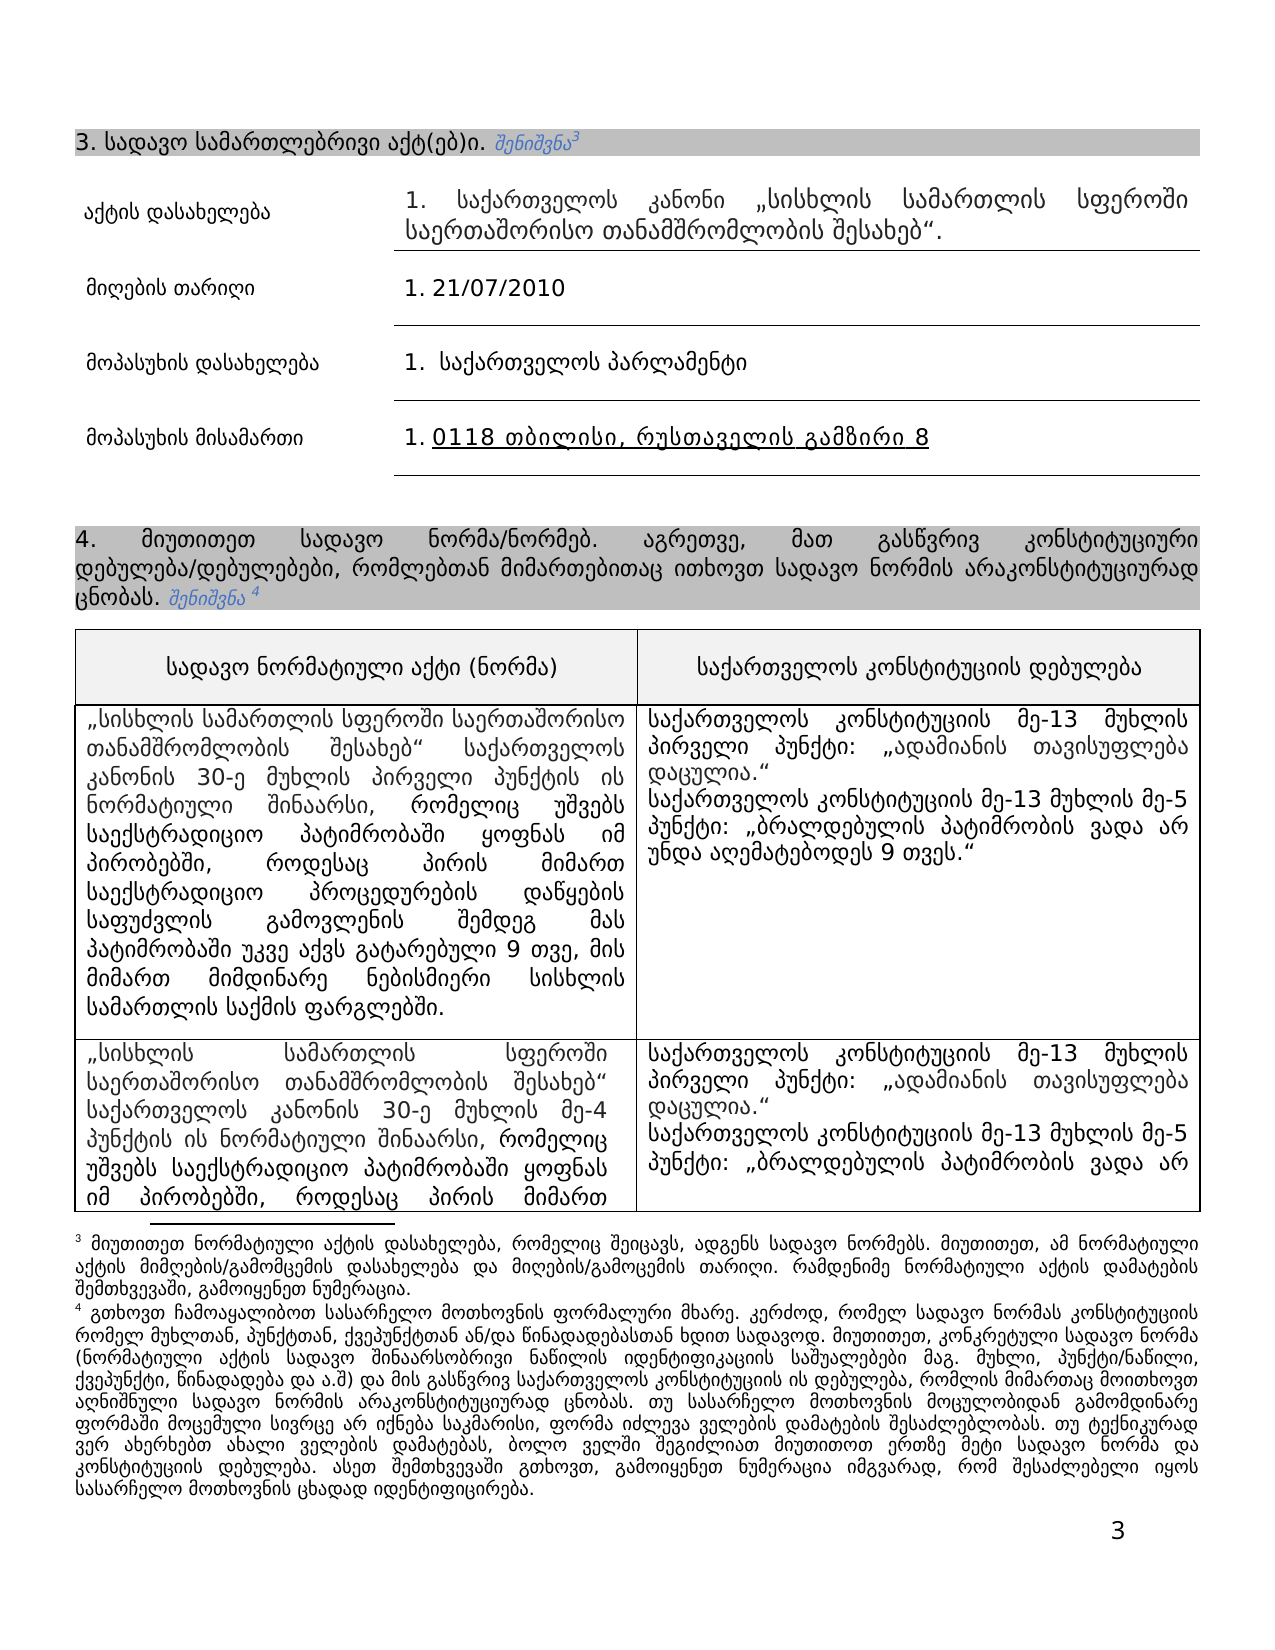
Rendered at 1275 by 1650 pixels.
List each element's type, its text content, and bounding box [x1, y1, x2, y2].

table_header „სისხლის სამართლის სფეროში საერთაშორისო თანამშრომლობის შესახებ“ საქართველოს კანონის 30-ე მუხლის პირველი პუნქტის ის ნორმატიული შინაარსი, რომელიც უშვებს საექსტრადიციო პატიმრობაში ყოფნას იმ პირობებში, როდესაც პირის მიმართ საექსტრადიციო პროცედურების დაწყების საფუძვლის გამოვლენის შემდეგ მას პატიმრობაში უკვე აქვს გატარებული 9 თვე, მის მიმართ მიმდინარე ნებისმიერი სისხლის სამართლის საქმის ფარგლებში. [76, 706, 636, 1039]
table_cell მოპასუხის დასახელება [75, 325, 394, 400]
table_cell მიღების თარიღი [75, 250, 394, 325]
table_cell საქართველოს პარლამენტი [394, 326, 1199, 400]
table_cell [637, 1040, 1199, 1211]
text 4. მიუთითეთ სადავო ნორმა/ნორმებ. აგრეთვე, მათ გასწვრივ კონსტიტუციური დებულება/დებულებები, რომლებთან მიმართებითაც ითხოვთ სადავო ნორმის არაკონსტიტუციურად ცნობას. შენიშვნა [75, 526, 1200, 610]
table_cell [76, 1040, 636, 1211]
table_header სადავო ნორმატიული აქტი (ნორმა) [76, 630, 637, 704]
table_header 1. საქართველოს კანონი „სისხლის სამართლის სფეროში საერთაშორისო თანამშრომლობის შესახებ“. [394, 175, 1199, 250]
table_header საქართველოს კონსტიტუციის დებულება [638, 630, 1199, 704]
table_header აქტის დასახელება [75, 175, 394, 250]
table_cell მოპასუხის მისამართი [75, 400, 394, 475]
text 3. სადავო სამართლებრივი აქტ(ებ)ი. შენიშვნა [75, 129, 1200, 156]
table_cell 21/07/2010 [394, 251, 1199, 325]
table_header საქართველოს კონსტიტუციის მე-13 მუხლის პირველი პუნქტი: „ადამიანის თავისუფლება დაცულია.“ საქართველოს კონსტიტუციის მე-13 მუხლის მე-5 პუნქტი: „ბრალდებულის პატიმრობის ვადა არ უნდა აღემატებოდეს 9 თვეს.“ [637, 706, 1199, 1039]
table_cell 0118 თბილისი, რუსთაველის გამზირი 8 [394, 401, 1199, 475]
